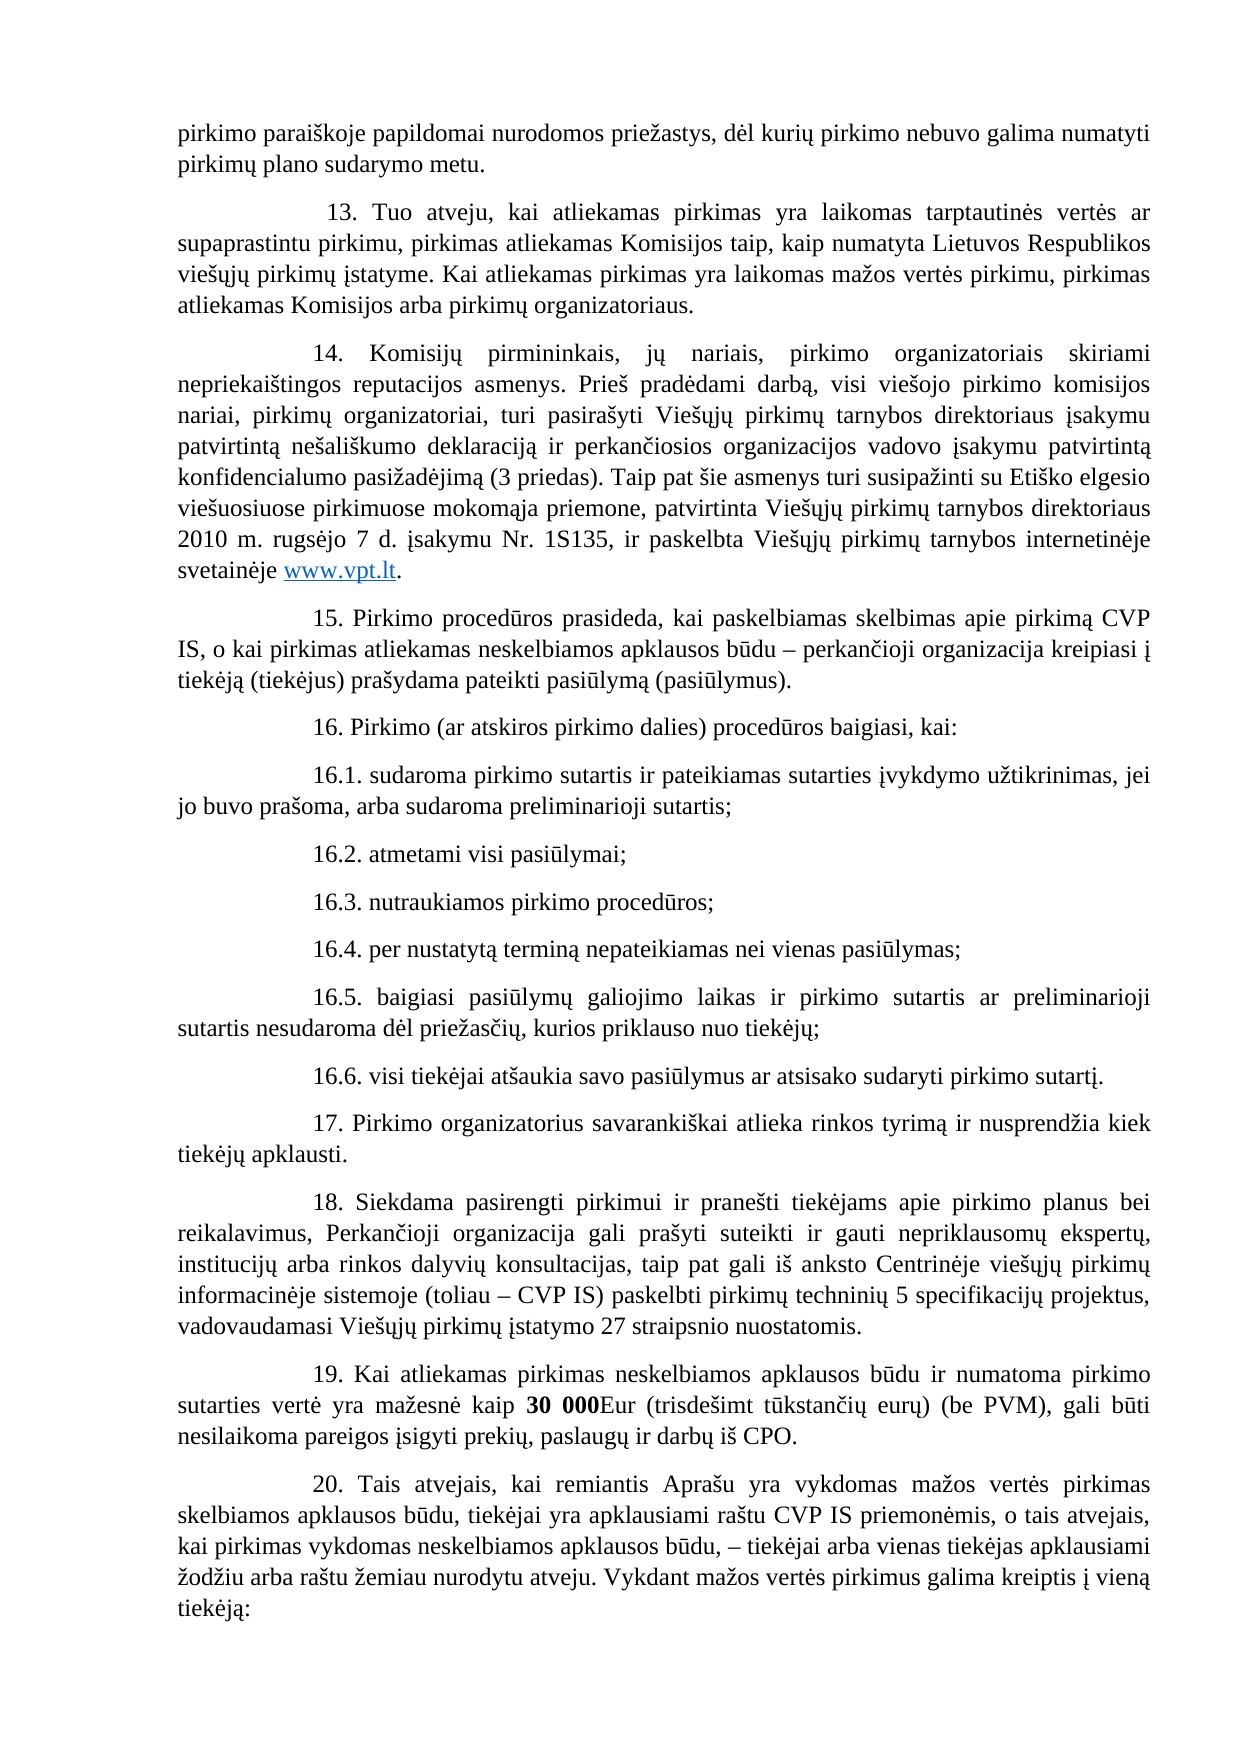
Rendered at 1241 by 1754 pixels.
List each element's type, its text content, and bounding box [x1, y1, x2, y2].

text 16. Pirkimo (ar atskiros pirkimo dalies) procedūros baigiasi, kai: [177, 712, 1152, 741]
text 16.2. atmetami visi pasiūlymai; [177, 839, 1152, 868]
text 16.3. nutraukiamos pirkimo procedūros; [177, 887, 1152, 915]
text 18. Siekdama pasirengti pirkimui ir pranešti tiekėjams apie pirkimo planus bei reikalavimus, Perkančioji organizacija gali prašyti suteikti ir gauti nepriklausomų ekspertų, institucijų arba rinkos dalyvių konsultacijas, taip pat gali iš anksto Centrinėje viešųjų pirkimų informacinėje sistemoje (toliau – CVP IS) paskelbti pirkimų techninių 5 specifikacijų projektus, vadovaudamasi Viešųjų pirkimų įstatymo 27 straipsnio nuostatomis. [177, 1187, 1152, 1340]
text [177, 118, 1152, 178]
text 16.5. baigiasi pasiūlymų galiojimo laikas ir pirkimo sutartis ar preliminarioji sutartis nesudaroma dėl priežasčių, kurios priklauso nuo tiekėjų; [177, 982, 1152, 1042]
text 19. Kai atliekamas pirkimas neskelbiamos apklausos būdu ir numatoma pirkimo sutarties vertė yra mažesnė kaip 30 000Eur (trisdešimt tūkstančių eurų) (be PVM), gali būti nesilaikoma pareigos įsigyti prekių, paslaugų ir darbų iš CPO. [177, 1359, 1152, 1450]
text 16.6. visi tiekėjai atšaukia savo pasiūlymus ar atsisako sudaryti pirkimo sutartį. [177, 1061, 1152, 1089]
text 17. Pirkimo organizatorius savarankiškai atlieka rinkos tyrimą ir nusprendžia kiek tiekėjų apklausti. [177, 1108, 1152, 1168]
text 13. Tuo atveju, kai atliekamas pirkimas yra laikomas tarptautinės vertės ar supaprastintu pirkimu, pirkimas atliekamas Komisijos taip, kaip numatyta Lietuvos Respublikos viešųjų pirkimų įstatyme. Kai atliekamas pirkimas yra laikomas mažos vertės pirkimu, pirkimas atliekamas Komisijos arba pirkimų organizatoriaus. [177, 197, 1152, 319]
text 16.4. per nustatytą terminą nepateikiamas nei vienas pasiūlymas; [177, 934, 1152, 963]
text 20. Tais atvejais, kai remiantis Aprašu yra vykdomas mažos vertės pirkimas skelbiamos apklausos būdu, tiekėjai yra apklausiami raštu CVP IS priemonėmis, o tais atvejais, kai pirkimas vykdomas neskelbiamos apklausos būdu, – tiekėjai arba vienas tiekėjas apklausiami žodžiu arba raštu žemiau nurodytu atveju. Vykdant mažos vertės pirkimus galima kreiptis į vieną tiekėją: [177, 1469, 1152, 1622]
text 16.1. sudaroma pirkimo sutartis ir pateikiamas sutarties įvykdymo užtikrinimas, jei jo buvo prašoma, arba sudaroma preliminarioji sutartis; [177, 760, 1152, 820]
text 15. Pirkimo procedūros prasideda, kai paskelbiamas skelbimas apie pirkimą CVP IS, o kai pirkimas atliekamas neskelbiamos apklausos būdu – perkančioji organizacija kreipiasi į tiekėją (tiekėjus) prašydama pateikti pasiūlymą (pasiūlymus). [177, 603, 1152, 693]
text 14. Komisijų pirmininkais, jų nariais, pirkimo organizatoriais skiriami nepriekaištingos reputacijos asmenys. Prieš pradėdami darbą, visi viešojo pirkimo komisijos nariai, pirkimų organizatoriai, turi pasirašyti Viešųjų pirkimų tarnybos direktoriaus įsakymu patvirtintą nešališkumo deklaraciją ir perkančiosios organizacijos vadovo įsakymu patvirtintą konfidencialumo pasižadėjimą (3 priedas). Taip pat šie asmenys turi susipažinti su Etiško elgesio viešuosiuose pirkimuose mokomąja priemone, patvirtinta Viešųjų pirkimų tarnybos direktoriaus 2010 m. rugsėjo 7 d. įsakymu Nr. 1S135, ir paskelbta Viešųjų pirkimų tarnybos internetinėje svetainėje www.vpt.lt. [177, 338, 1152, 584]
